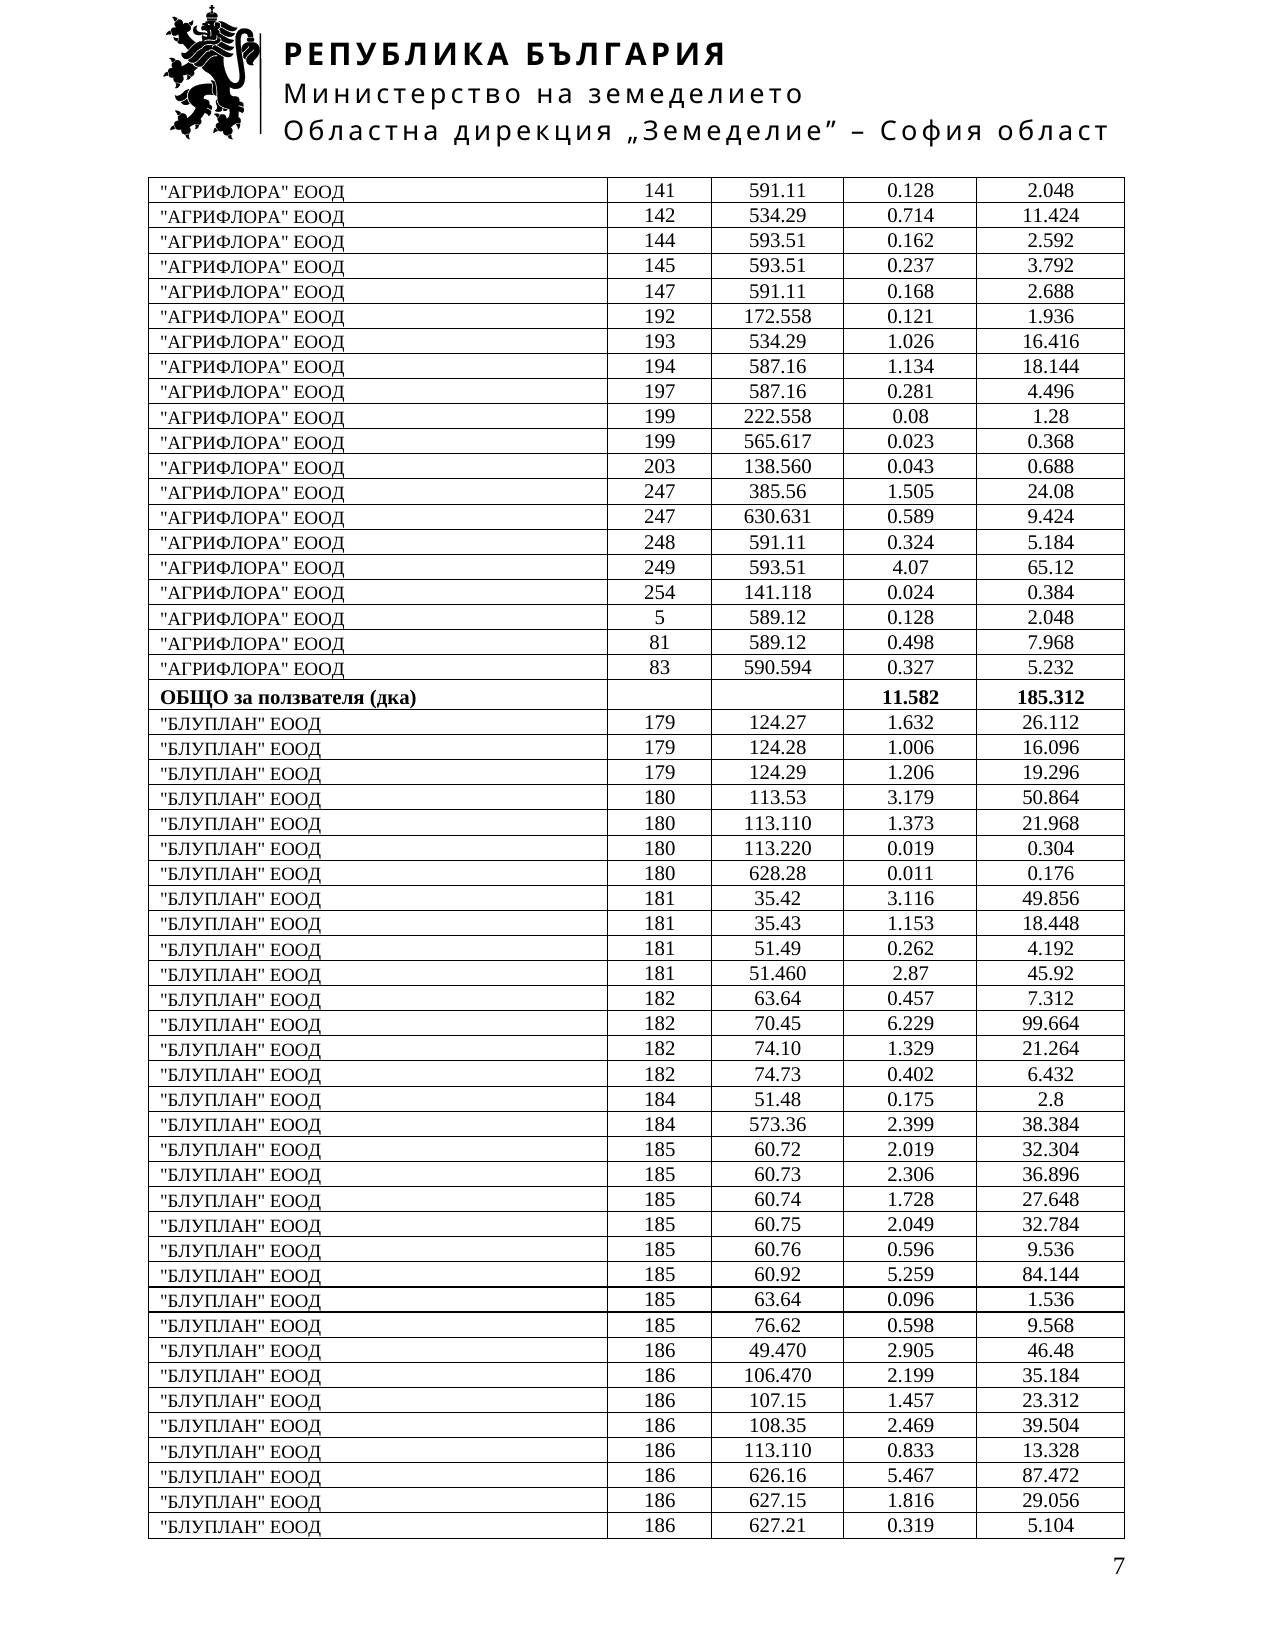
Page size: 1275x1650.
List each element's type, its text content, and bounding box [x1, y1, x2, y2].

table_cell "БЛУПЛАН" ЕООД [149, 1162, 607, 1186]
table_cell 141 [608, 178, 711, 202]
table_cell 7.312 [977, 986, 1124, 1010]
table_cell "АГРИФЛОРА" ЕООД [149, 254, 607, 277]
table_cell 254 [608, 580, 711, 604]
table_cell "БЛУПЛАН" ЕООД [149, 911, 607, 935]
table_cell 0.262 [844, 936, 976, 960]
table_cell 203 [608, 454, 711, 478]
table_cell 179 [608, 710, 711, 734]
table_cell "БЛУПЛАН" ЕООД [149, 1488, 607, 1512]
table_cell "БЛУПЛАН" ЕООД [149, 1513, 607, 1537]
table_cell 5.232 [977, 655, 1124, 679]
table_cell 9.536 [977, 1237, 1124, 1261]
table_cell 74.10 [712, 1036, 843, 1060]
table_cell 0.011 [844, 861, 976, 885]
table_cell 11.582 [844, 680, 976, 709]
table_cell "БЛУПЛАН" ЕООД [149, 1237, 607, 1261]
table_cell "АГРИФЛОРА" ЕООД [149, 479, 607, 503]
table_cell 18.144 [977, 354, 1124, 378]
table_cell 182 [608, 1011, 711, 1035]
table_cell "АГРИФЛОРА" ЕООД [149, 354, 607, 378]
table_cell 182 [608, 986, 711, 1010]
table_cell "БЛУПЛАН" ЕООД [149, 836, 607, 859]
table_cell 247 [608, 479, 711, 503]
table_cell 9.568 [977, 1313, 1124, 1337]
table_cell 0.176 [977, 861, 1124, 885]
table_cell "БЛУПЛАН" ЕООД [149, 1262, 607, 1286]
table_cell 1.006 [844, 735, 976, 759]
table_cell 199 [608, 404, 711, 428]
table_cell 199 [608, 429, 711, 453]
table_cell "БЛУПЛАН" ЕООД [149, 861, 607, 885]
table_cell 124.28 [712, 735, 843, 759]
table_cell 186 [608, 1463, 711, 1487]
table_cell "БЛУПЛАН" ЕООД [149, 936, 607, 960]
table_cell 70.45 [712, 1011, 843, 1035]
table_cell 0.498 [844, 630, 976, 654]
table_cell 2.019 [844, 1137, 976, 1161]
table_cell 21.968 [977, 810, 1124, 834]
table_cell 589.12 [712, 605, 843, 629]
table_cell 35.42 [712, 886, 843, 910]
table_cell 1.505 [844, 479, 976, 503]
table_cell 1.816 [844, 1488, 976, 1512]
table_cell 108.35 [712, 1413, 843, 1437]
table_cell 0.324 [844, 530, 976, 554]
table_cell 573.36 [712, 1112, 843, 1136]
table_cell "АГРИФЛОРА" ЕООД [149, 555, 607, 579]
table_cell 83 [608, 655, 711, 679]
table_cell 186 [608, 1438, 711, 1462]
table_cell 141.118 [712, 580, 843, 604]
table_cell 0.237 [844, 254, 976, 277]
table_cell "БЛУПЛАН" ЕООД [149, 986, 607, 1010]
table_cell 222.558 [712, 404, 843, 428]
table_cell 184 [608, 1087, 711, 1111]
table_cell 587.16 [712, 379, 843, 403]
table_cell 593.51 [712, 555, 843, 579]
table_cell 184 [608, 1112, 711, 1136]
table_cell "БЛУПЛАН" ЕООД [149, 1413, 607, 1437]
table_cell 1.632 [844, 710, 976, 734]
table_cell 630.631 [712, 505, 843, 528]
table_cell 1.457 [844, 1388, 976, 1412]
table_cell 1.936 [977, 304, 1124, 328]
table_cell "АГРИФЛОРА" ЕООД [149, 429, 607, 453]
table_cell 4.192 [977, 936, 1124, 960]
table_cell 2.87 [844, 961, 976, 985]
table_cell "БЛУПЛАН" ЕООД [149, 1011, 607, 1035]
table_cell 186 [608, 1388, 711, 1412]
table_cell 0.128 [844, 178, 976, 202]
table_cell 1.329 [844, 1036, 976, 1060]
table_cell "БЛУПЛАН" ЕООД [149, 1112, 607, 1136]
table_cell "АГРИФЛОРА" ЕООД [149, 655, 607, 679]
table_cell 5.104 [977, 1513, 1124, 1537]
table_cell 185 [608, 1212, 711, 1236]
table_cell 1.026 [844, 329, 976, 353]
table_cell 60.73 [712, 1162, 843, 1186]
table_cell "БЛУПЛАН" ЕООД [149, 735, 607, 759]
table_cell 23.312 [977, 1388, 1124, 1412]
table_cell 24.08 [977, 479, 1124, 503]
table_cell "БЛУПЛАН" ЕООД [149, 810, 607, 834]
table_cell 39.504 [977, 1413, 1124, 1437]
table_cell 113.110 [712, 810, 843, 834]
table_cell 0.162 [844, 228, 976, 252]
table_cell 45.92 [977, 961, 1124, 985]
table_cell 7.968 [977, 630, 1124, 654]
table_cell 124.27 [712, 710, 843, 734]
table_cell 51.49 [712, 936, 843, 960]
table_cell 0.688 [977, 454, 1124, 478]
table_cell 144 [608, 228, 711, 252]
table_cell 172.558 [712, 304, 843, 328]
table_cell 185 [608, 1162, 711, 1186]
table_cell 182 [608, 1036, 711, 1060]
table_cell 49.856 [977, 886, 1124, 910]
table_cell 51.48 [712, 1087, 843, 1111]
table_cell 186 [608, 1413, 711, 1437]
table_cell "АГРИФЛОРА" ЕООД [149, 605, 607, 629]
table_cell "АГРИФЛОРА" ЕООД [149, 630, 607, 654]
table_cell 0.327 [844, 655, 976, 679]
table_cell "БЛУПЛАН" ЕООД [149, 785, 607, 809]
table_cell 4.496 [977, 379, 1124, 403]
table_cell 192 [608, 304, 711, 328]
table_cell 6.229 [844, 1011, 976, 1035]
table_cell 76.62 [712, 1313, 843, 1337]
table_cell "БЛУПЛАН" ЕООД [149, 1087, 607, 1111]
table_cell 590.594 [712, 655, 843, 679]
table_cell 49.470 [712, 1338, 843, 1362]
table_cell 193 [608, 329, 711, 353]
table_cell 179 [608, 760, 711, 784]
table_cell "АГРИФЛОРА" ЕООД [149, 279, 607, 303]
table_cell "АГРИФЛОРА" ЕООД [149, 580, 607, 604]
table_cell 107.15 [712, 1388, 843, 1412]
table_cell 0.368 [977, 429, 1124, 453]
table_cell 1.536 [977, 1288, 1124, 1311]
table_cell 99.664 [977, 1011, 1124, 1035]
table_cell "АГРИФЛОРА" ЕООД [149, 505, 607, 528]
table_cell 65.12 [977, 555, 1124, 579]
table_cell 0.596 [844, 1237, 976, 1261]
table_cell 11.424 [977, 203, 1124, 227]
table_cell 74.73 [712, 1061, 843, 1086]
table_cell 60.76 [712, 1237, 843, 1261]
table_cell "БЛУПЛАН" ЕООД [149, 710, 607, 734]
table_cell [712, 680, 843, 709]
table_cell 0.023 [844, 429, 976, 453]
table_cell "АГРИФЛОРА" ЕООД [149, 404, 607, 428]
table_cell "АГРИФЛОРА" ЕООД [149, 203, 607, 227]
table_cell 186 [608, 1363, 711, 1387]
table_cell 591.11 [712, 279, 843, 303]
table_cell 181 [608, 886, 711, 910]
table_cell 0.833 [844, 1438, 976, 1462]
table_cell "БЛУПЛАН" ЕООД [149, 1137, 607, 1161]
table_cell 9.424 [977, 505, 1124, 528]
table_cell 534.29 [712, 329, 843, 353]
table_cell 35.184 [977, 1363, 1124, 1387]
table_cell 5.467 [844, 1463, 976, 1487]
table_cell 5 [608, 605, 711, 629]
table_cell 2.048 [977, 178, 1124, 202]
table_cell "АГРИФЛОРА" ЕООД [149, 228, 607, 252]
table_cell 186 [608, 1488, 711, 1512]
table_cell 587.16 [712, 354, 843, 378]
table_cell "АГРИФЛОРА" ЕООД [149, 304, 607, 328]
table_cell 27.648 [977, 1187, 1124, 1211]
table_cell 26.112 [977, 710, 1124, 734]
table_cell 2.905 [844, 1338, 976, 1362]
table_cell 0.402 [844, 1061, 976, 1086]
table_cell "БЛУПЛАН" ЕООД [149, 1187, 607, 1211]
table_cell 249 [608, 555, 711, 579]
table_cell 0.019 [844, 836, 976, 859]
table_cell 1.728 [844, 1187, 976, 1211]
table_cell 60.75 [712, 1212, 843, 1236]
table_cell "БЛУПЛАН" ЕООД [149, 1438, 607, 1462]
table_cell 185 [608, 1187, 711, 1211]
table_cell 186 [608, 1338, 711, 1362]
table_cell 138.560 [712, 454, 843, 478]
table_cell 0.08 [844, 404, 976, 428]
table_cell 19.296 [977, 760, 1124, 784]
table_cell 0.175 [844, 1087, 976, 1111]
table_cell 593.51 [712, 254, 843, 277]
table_cell 593.51 [712, 228, 843, 252]
table_cell 5.259 [844, 1262, 976, 1286]
table_cell [608, 680, 711, 709]
table_cell 29.056 [977, 1488, 1124, 1512]
table_cell 591.11 [712, 178, 843, 202]
table_cell 0.598 [844, 1313, 976, 1337]
table_cell 36.896 [977, 1162, 1124, 1186]
table_cell 142 [608, 203, 711, 227]
table_cell 0.304 [977, 836, 1124, 859]
table_cell 1.373 [844, 810, 976, 834]
table_cell 628.28 [712, 861, 843, 885]
table_cell 627.21 [712, 1513, 843, 1537]
table_cell 185 [608, 1237, 711, 1261]
table_cell 185 [608, 1137, 711, 1161]
table_cell "БЛУПЛАН" ЕООД [149, 1363, 607, 1387]
table_cell 182 [608, 1061, 711, 1086]
table_cell 0.281 [844, 379, 976, 403]
table_cell 6.432 [977, 1061, 1124, 1086]
table_cell 84.144 [977, 1262, 1124, 1286]
table_cell 3.179 [844, 785, 976, 809]
table_cell "АГРИФЛОРА" ЕООД [149, 379, 607, 403]
table_cell 181 [608, 961, 711, 985]
table_cell 13.328 [977, 1438, 1124, 1462]
table_cell 565.617 [712, 429, 843, 453]
table_cell 147 [608, 279, 711, 303]
table_cell 0.024 [844, 580, 976, 604]
table_cell "БЛУПЛАН" ЕООД [149, 760, 607, 784]
table_cell 194 [608, 354, 711, 378]
table_cell 180 [608, 836, 711, 859]
table_cell 0.384 [977, 580, 1124, 604]
table_cell 0.168 [844, 279, 976, 303]
table_cell 60.74 [712, 1187, 843, 1211]
table_cell 60.92 [712, 1262, 843, 1286]
table_cell 181 [608, 936, 711, 960]
table_cell "АГРИФЛОРА" ЕООД [149, 178, 607, 202]
table_cell 2.049 [844, 1212, 976, 1236]
table_cell 179 [608, 735, 711, 759]
table_cell "БЛУПЛАН" ЕООД [149, 1061, 607, 1086]
table_cell "БЛУПЛАН" ЕООД [149, 886, 607, 910]
table_cell 2.8 [977, 1087, 1124, 1111]
table_cell 35.43 [712, 911, 843, 935]
table_cell 113.110 [712, 1438, 843, 1462]
table_cell 32.784 [977, 1212, 1124, 1236]
table_cell 248 [608, 530, 711, 554]
table_cell 185.312 [977, 680, 1124, 709]
table_cell 197 [608, 379, 711, 403]
table_cell 4.07 [844, 555, 976, 579]
table_cell 51.460 [712, 961, 843, 985]
table_cell 185 [608, 1262, 711, 1286]
table_cell 180 [608, 861, 711, 885]
table_cell 247 [608, 505, 711, 528]
table_cell 3.792 [977, 254, 1124, 277]
table_cell "БЛУПЛАН" ЕООД [149, 961, 607, 985]
table_cell 2.048 [977, 605, 1124, 629]
table_cell "БЛУПЛАН" ЕООД [149, 1036, 607, 1060]
table_cell 60.72 [712, 1137, 843, 1161]
table_cell 589.12 [712, 630, 843, 654]
table_cell 1.153 [844, 911, 976, 935]
table_cell 0.714 [844, 203, 976, 227]
table_cell 180 [608, 785, 711, 809]
table_cell 2.399 [844, 1112, 976, 1136]
table_cell 186 [608, 1513, 711, 1537]
table_cell "БЛУПЛАН" ЕООД [149, 1212, 607, 1236]
table_cell 1.28 [977, 404, 1124, 428]
table_cell 2.469 [844, 1413, 976, 1437]
table_cell 124.29 [712, 760, 843, 784]
table_cell "АГРИФЛОРА" ЕООД [149, 454, 607, 478]
table_cell 50.864 [977, 785, 1124, 809]
table_cell ОБЩО за ползвателя (дка) [149, 680, 607, 709]
table_cell "БЛУПЛАН" ЕООД [149, 1338, 607, 1362]
table_cell 626.16 [712, 1463, 843, 1487]
table_cell 0.457 [844, 986, 976, 1010]
table_cell 0.319 [844, 1513, 976, 1537]
table_cell 145 [608, 254, 711, 277]
table_cell 46.48 [977, 1338, 1124, 1362]
table_cell 16.416 [977, 329, 1124, 353]
table_cell 1.134 [844, 354, 976, 378]
table_cell 63.64 [712, 1288, 843, 1311]
table_cell 2.306 [844, 1162, 976, 1186]
table_cell "АГРИФЛОРА" ЕООД [149, 329, 607, 353]
table_cell 0.589 [844, 505, 976, 528]
table_cell 106.470 [712, 1363, 843, 1387]
table_cell 113.220 [712, 836, 843, 859]
table_cell 591.11 [712, 530, 843, 554]
table_cell 185 [608, 1288, 711, 1311]
table_cell 32.304 [977, 1137, 1124, 1161]
table_cell 385.56 [712, 479, 843, 503]
table_cell "БЛУПЛАН" ЕООД [149, 1463, 607, 1487]
table_cell 185 [608, 1313, 711, 1337]
table_cell 113.53 [712, 785, 843, 809]
table_cell 1.206 [844, 760, 976, 784]
table_cell "БЛУПЛАН" ЕООД [149, 1313, 607, 1337]
table_cell 87.472 [977, 1463, 1124, 1487]
table_cell 21.264 [977, 1036, 1124, 1060]
table_cell "АГРИФЛОРА" ЕООД [149, 530, 607, 554]
table_cell 0.043 [844, 454, 976, 478]
table_cell "БЛУПЛАН" ЕООД [149, 1388, 607, 1412]
table_cell 2.199 [844, 1363, 976, 1387]
table_cell 0.096 [844, 1288, 976, 1311]
table_cell "БЛУПЛАН" ЕООД [149, 1288, 607, 1311]
table_cell 0.128 [844, 605, 976, 629]
table_cell 627.15 [712, 1488, 843, 1512]
table_cell 38.384 [977, 1112, 1124, 1136]
table_cell 534.29 [712, 203, 843, 227]
table_cell 16.096 [977, 735, 1124, 759]
table_cell 2.688 [977, 279, 1124, 303]
table_cell 2.592 [977, 228, 1124, 252]
table_cell 81 [608, 630, 711, 654]
table_cell 18.448 [977, 911, 1124, 935]
table_cell 63.64 [712, 986, 843, 1010]
table_cell 5.184 [977, 530, 1124, 554]
table_cell 0.121 [844, 304, 976, 328]
table_cell 3.116 [844, 886, 976, 910]
table_cell 181 [608, 911, 711, 935]
table_cell 180 [608, 810, 711, 834]
